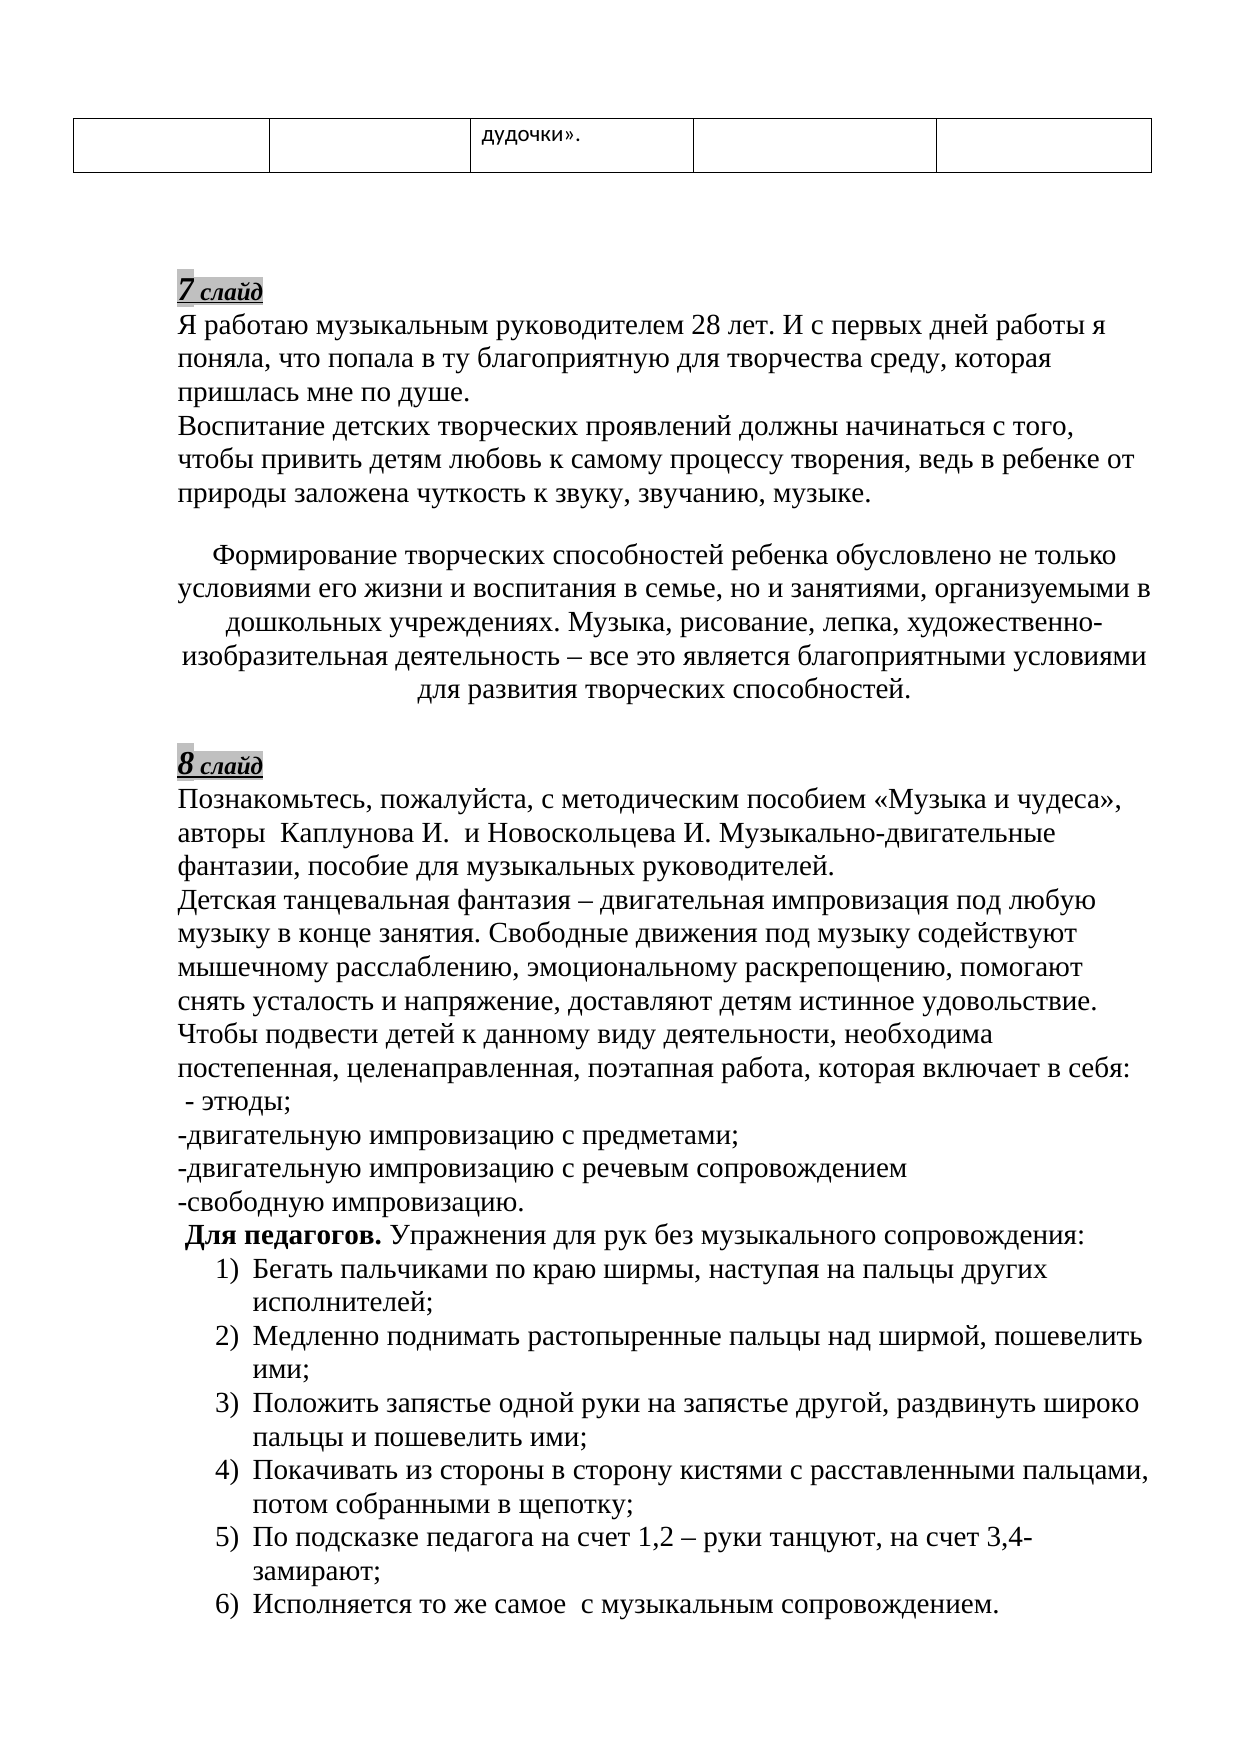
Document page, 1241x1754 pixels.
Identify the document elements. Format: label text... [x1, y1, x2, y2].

list Бегать пальчиками по краю ширмы, наступая на пальцы других исполнителей; [215, 1251, 1152, 1318]
list Исполняется то же самое с музыкальным сопровождением. [215, 1586, 1152, 1620]
text Формирование творческих способностей ребенка обусловлено не только условиями его жизни и воспитания в семье, но и занятиями, организуемыми в дошкольных учреждениях. Музыка, рисование, лепка, художественно-изобразительная деятельность – все это является благоприятными условиями для развития творческих способностей. [177, 537, 1152, 705]
text Воспитание детских творческих проявлений должны начинаться с того, чтобы привить детям любовь к самому процессу творения, ведь в ребенке от природы заложена чуткость к звуку, звучанию, музыке. [177, 408, 1152, 508]
text -двигательную импровизацию с предметами; [177, 1117, 1152, 1150]
text 8 слайд [194, 743, 1152, 781]
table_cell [694, 119, 936, 172]
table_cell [74, 119, 269, 172]
text - этюды; [177, 1083, 1152, 1117]
list Положить запястье одной руки на запястье другой, раздвинуть широко пальцы и пошевелить ими; [215, 1385, 1152, 1452]
text -двигательную импровизацию с речевым сопровождением [177, 1150, 1152, 1184]
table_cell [270, 119, 470, 172]
list Медленно поднимать растопыренные пальцы над ширмой, пошевелить ими; [215, 1318, 1152, 1385]
text -свободную импровизацию. [177, 1184, 1152, 1217]
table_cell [471, 119, 693, 172]
list Покачивать из стороны в сторону кистями с расставленными пальцами, потом собранными в щепотку; [215, 1452, 1152, 1519]
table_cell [937, 119, 1151, 172]
text Я работаю музыкальным руководителем 28 лет. И с первых дней работы я поняла, что попала в ту благоприятную для творчества среду, которая пришлась мне по душе. [177, 307, 1152, 408]
text Познакомьтесь, пожалуйста, с методическим пособием «Музыка и чудеса», авторы Каплунова И. и Новоскольцева И. Музыкально-двигательные фантазии, пособие для музыкальных руководителей. [177, 781, 1152, 882]
text Детская танцевальная фантазия – двигательная импровизация под любую музыку в конце занятия. Свободные движения под музыку содействуют мышечному расслаблению, эмоциональному раскрепощению, помогают снять усталость и напряжение, доставляют детям истинное удовольствие. Чтобы подвести детей к данному виду деятельности, необходима постепенная, целенаправленная, поэтапная работа, которая включает в себя: [177, 882, 1152, 1083]
text 7 слайд [194, 269, 1152, 307]
list По подсказке педагога на счет 1,2 – руки танцуют, на счет 3,4- замирают; [215, 1519, 1152, 1586]
text Для педагогов. Упражнения для рук без музыкального сопровождения: [177, 1217, 1152, 1251]
